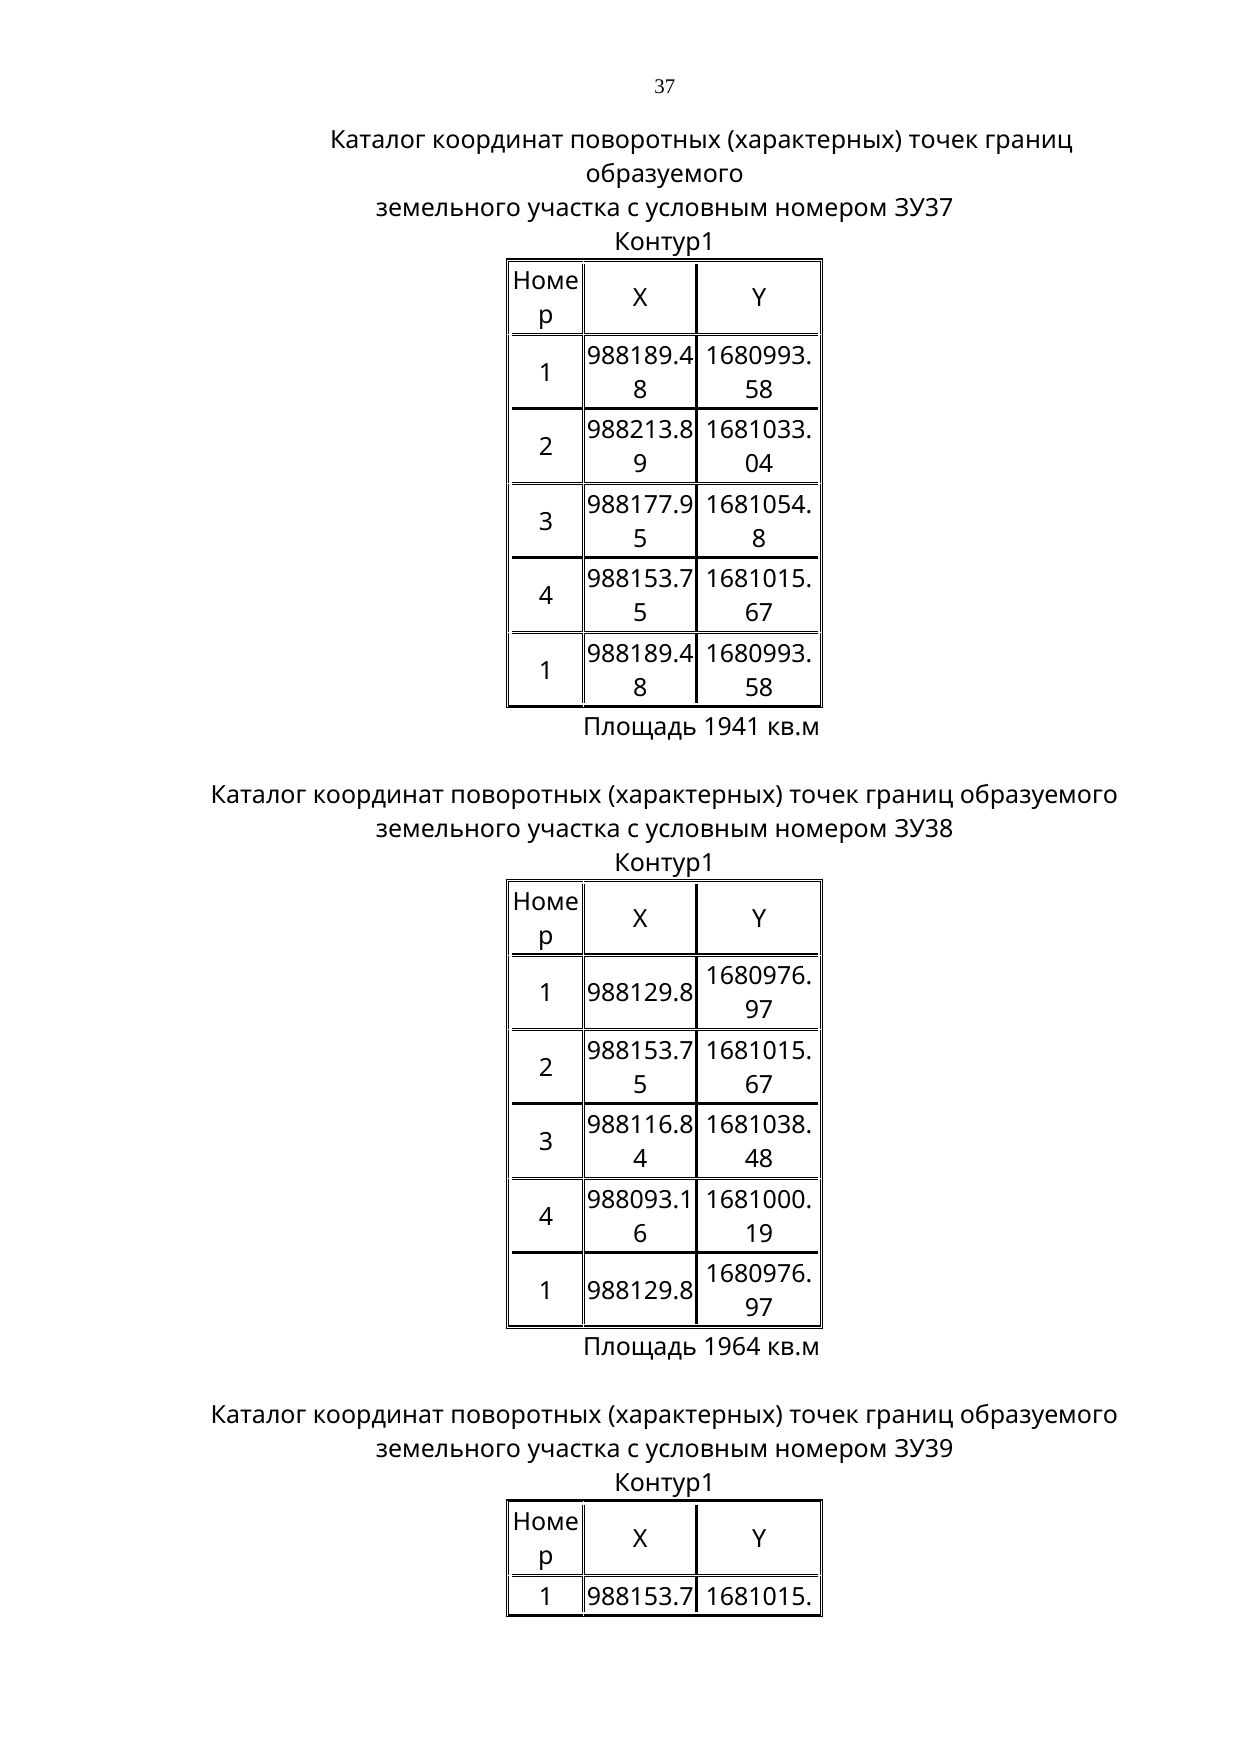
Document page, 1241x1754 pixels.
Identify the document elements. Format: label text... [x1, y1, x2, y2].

table_cell 3 [509, 1102, 582, 1176]
table_header X [584, 1502, 696, 1573]
table_cell 988177.95 [585, 485, 695, 556]
table_cell 1680993.58 [696, 333, 821, 407]
table_cell 1680976.97 [696, 1251, 820, 1325]
text Каталог координат поворотных (характерных) точек границ образуемого [177, 122, 1152, 190]
table_cell 1681054.8 [696, 482, 821, 556]
table_cell 1681038.48 [698, 1102, 820, 1176]
table_cell 988129.8 [584, 1254, 696, 1325]
table_cell 1681033.04 [698, 407, 820, 482]
table_cell 1681015.67 [698, 556, 820, 631]
table_cell 4 [509, 1176, 582, 1251]
table_cell 988213.89 [585, 410, 695, 482]
table_cell 988093.16 [585, 1180, 695, 1251]
text Каталог координат поворотных (характерных) точек границ образуемого [177, 1363, 1152, 1431]
table_cell 988153.75 [584, 1577, 696, 1614]
table_header Y [696, 1502, 820, 1573]
table_cell 4 [509, 556, 582, 631]
table_header Номер [509, 262, 584, 333]
table_header Y [696, 882, 820, 953]
table_cell 988189.48 [585, 336, 695, 407]
text земельного участка с условным номером ЗУ38 Контур1 [177, 810, 1152, 878]
table_cell 988116.84 [585, 1105, 695, 1176]
text Площадь 1964 кв.м [177, 1329, 1152, 1363]
table_cell 2 [509, 407, 582, 482]
table_cell 1 [508, 631, 584, 705]
table_cell 1681000.19 [698, 1176, 820, 1251]
text Площадь 1941 кв.м Каталог координат поворотных (характерных) точек границ образуемого [177, 708, 1152, 810]
table_cell 3 [508, 482, 584, 556]
text земельного участка с условным номером ЗУ37 Контур1 [177, 190, 1152, 258]
table_cell 1 [509, 1251, 584, 1325]
table_cell 988189.48 [584, 634, 696, 705]
table_header X [584, 262, 696, 333]
table_header Номер [509, 882, 584, 953]
table_cell 1 [508, 333, 584, 407]
text земельного участка с условным номером ЗУ39 Контур1 [177, 1431, 1152, 1499]
table_header X [584, 882, 696, 953]
table_cell 1681015.67 [696, 1574, 820, 1614]
table_cell 988153.75 [585, 1031, 695, 1102]
table_cell 1680976.97 [698, 953, 820, 1027]
table_cell 1 [509, 953, 582, 1027]
table_header Y [696, 262, 820, 333]
table_cell 1680993.58 [696, 631, 821, 705]
table_cell 2 [509, 1028, 582, 1102]
table_cell 988129.8 [585, 957, 695, 1027]
table_cell 988153.75 [585, 559, 695, 631]
table_cell 1 [509, 1574, 584, 1614]
table_cell 1681015.67 [698, 1028, 820, 1102]
table_header Номер [509, 1502, 584, 1573]
